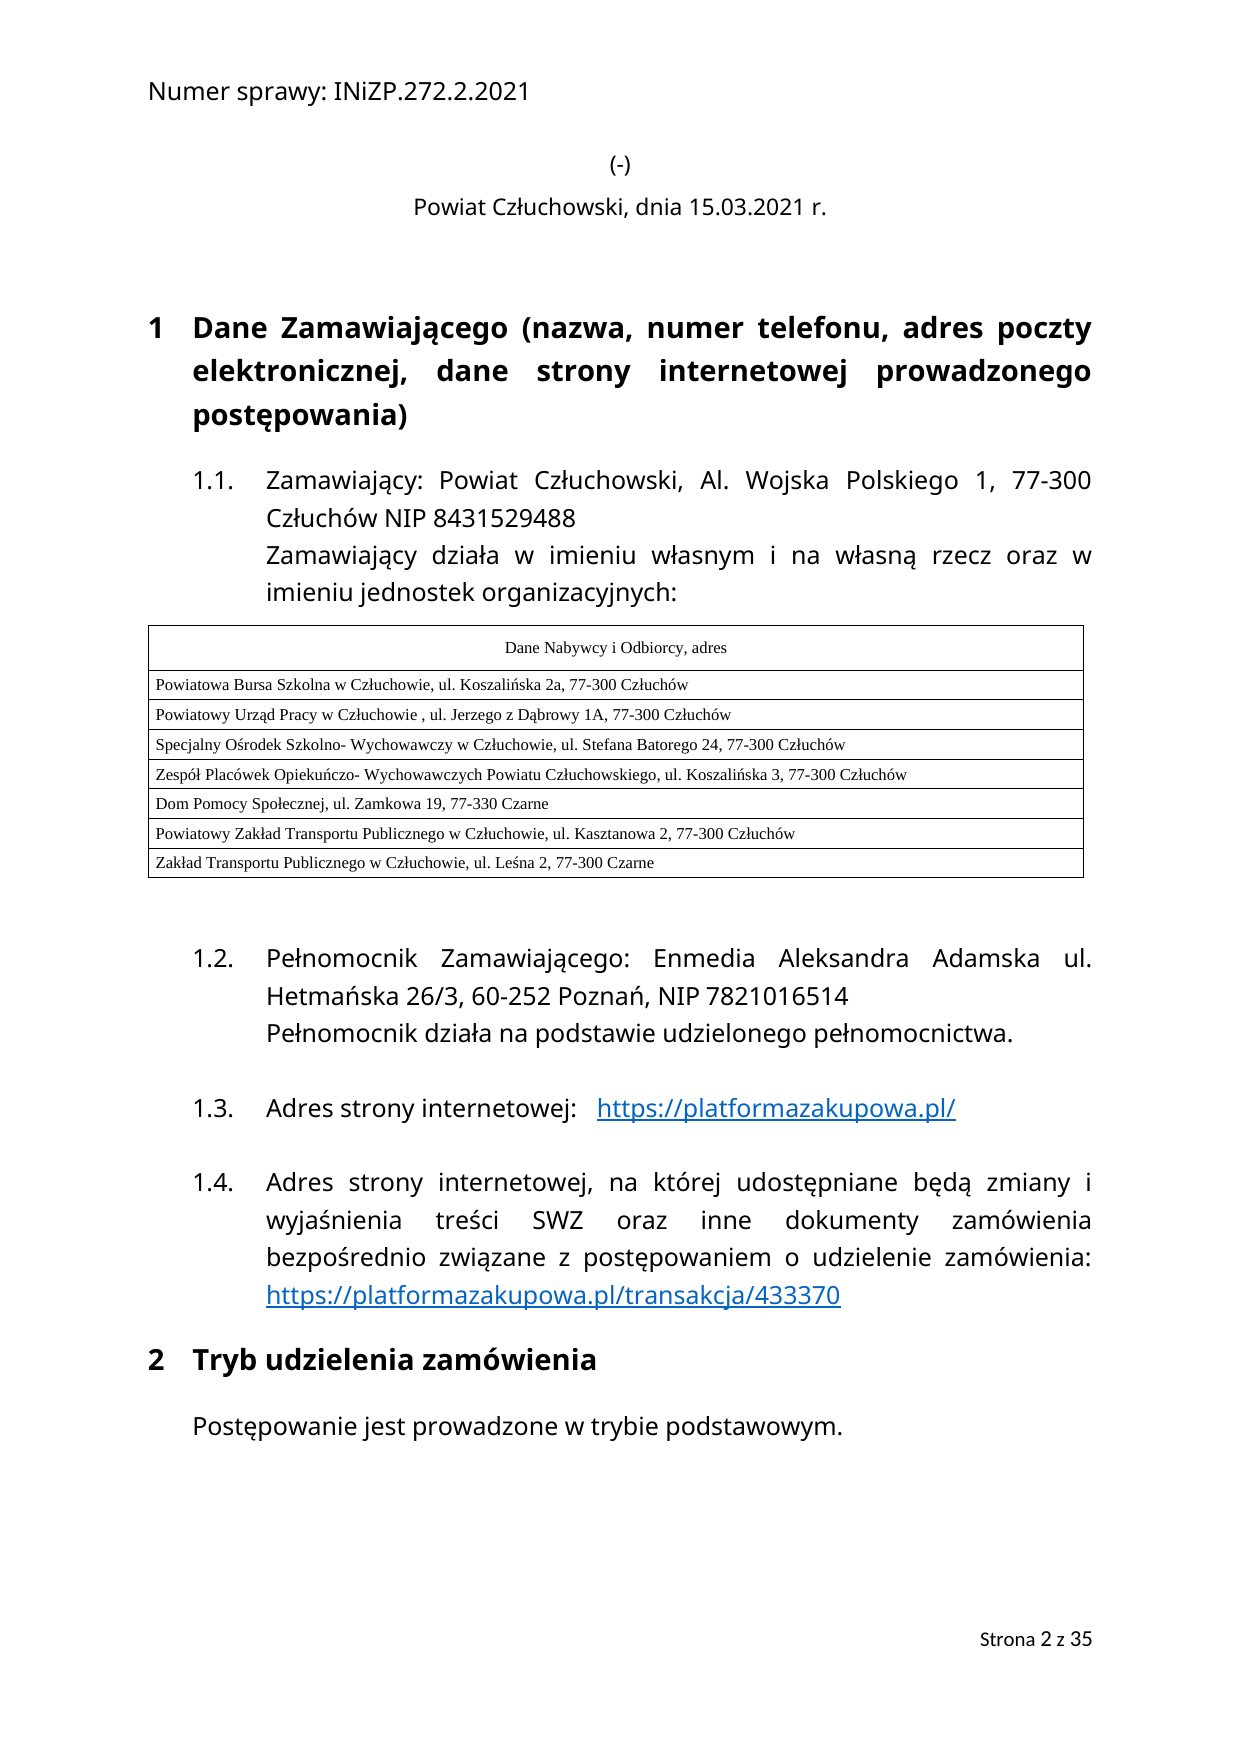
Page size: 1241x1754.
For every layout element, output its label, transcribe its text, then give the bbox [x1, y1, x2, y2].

list Zamawiający działa w imieniu własnym i na własną rzecz oraz w imieniu jednostek organizacyjnych: [266, 538, 1093, 609]
table_cell Dom Pomocy Społecznej, ul. Zamkowa 19, 77-330 Czarne [149, 789, 1083, 818]
list Adres strony internetowej, na której udostępniane będą zmiany i wyjaśnienia treści SWZ oraz inne dokumenty zamówienia bezpośrednio związane z postępowaniem o udzielenie zamówienia: https://platformazakupowa.pl/transakcja/433370 [192, 1165, 1093, 1311]
list Zamawiający: Powiat Człuchowski, Al. Wojska Polskiego 1, 77-300 Człuchów NIP 8431529488 [192, 463, 1093, 534]
table_cell Specjalny Ośrodek Szkolno- Wychowawczy w Człuchowie, ul. Stefana Batorego 24, 77-300 Człuchów [149, 730, 1083, 758]
text (-) [148, 148, 1093, 179]
text Powiat Człuchowski, dnia 15.03.2021 r. [148, 191, 1093, 223]
list Adres strony internetowej: https://platformazakupowa.pl/ [192, 1090, 1093, 1124]
table_header Dane Nabywcy i Odbiorcy, adres [149, 626, 1083, 669]
list Pełnomocnik Zamawiającego: Enmedia Aleksandra Adamska ul. Hetmańska 26/3, 60-252 Poznań, NIP 7821016514 [192, 941, 1093, 1012]
table_cell Powiatowa Bursa Szkolna w Człuchowie, ul. Koszalińska 2a, 77-300 Człuchów [149, 671, 1083, 699]
subtitle Tryb udzielenia zamówienia [148, 1340, 1093, 1379]
subtitle Dane Zamawiającego (nazwa, numer telefonu, adres poczty elektronicznej, dane strony internetowej prowadzonego postępowania) [148, 307, 1093, 434]
table_cell Powiatowy Urząd Pracy w Człuchowie , ul. Jerzego z Dąbrowy 1A, 77-300 Człuchów [149, 700, 1083, 729]
table_cell Zespół Placówek Opiekuńczo- Wychowawczych Powiatu Człuchowskiego, ul. Koszalińska 3, 77-300 Człuchów [149, 760, 1083, 788]
list Postępowanie jest prowadzone w trybie podstawowym. [192, 1408, 1093, 1442]
table_cell Powiatowy Zakład Transportu Publicznego w Człuchowie, ul. Kasztanowa 2, 77-300 Człuchów [149, 819, 1083, 848]
list Pełnomocnik działa na podstawie udzielonego pełnomocnictwa. [266, 1016, 1093, 1049]
table_cell Zakład Transportu Publicznego w Człuchowie, ul. Leśna 2, 77-300 Czarne [149, 849, 1083, 877]
